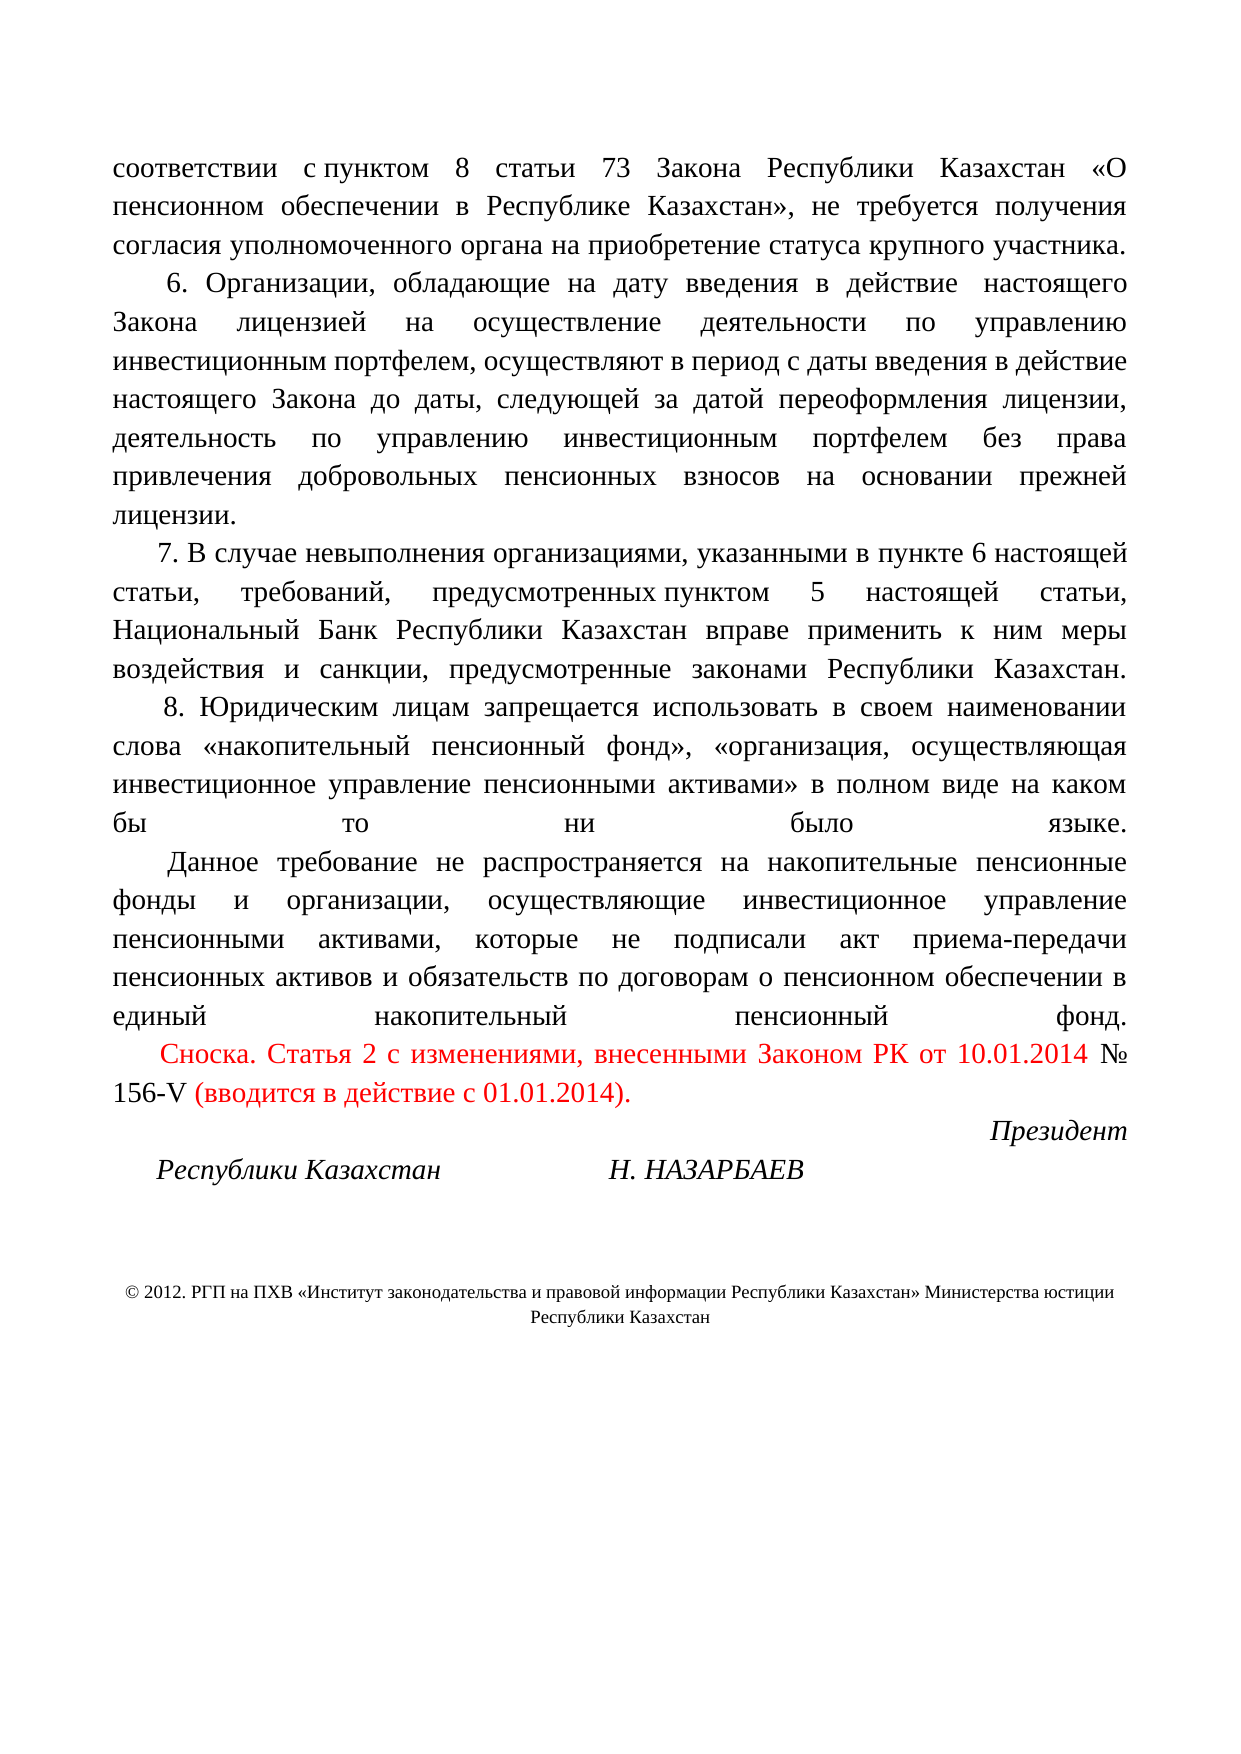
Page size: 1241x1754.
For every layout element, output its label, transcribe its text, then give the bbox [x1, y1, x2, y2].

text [112, 150, 1128, 1108]
text Президент Республики Казахстан Н. НАЗАРБАЕВ [112, 1113, 1128, 1186]
text © 2012. РГП на ПХВ «Институт законодательства и правовой информации Республики Казахстан» Министерства юстиции Республики Казахстан [112, 1281, 1128, 1328]
